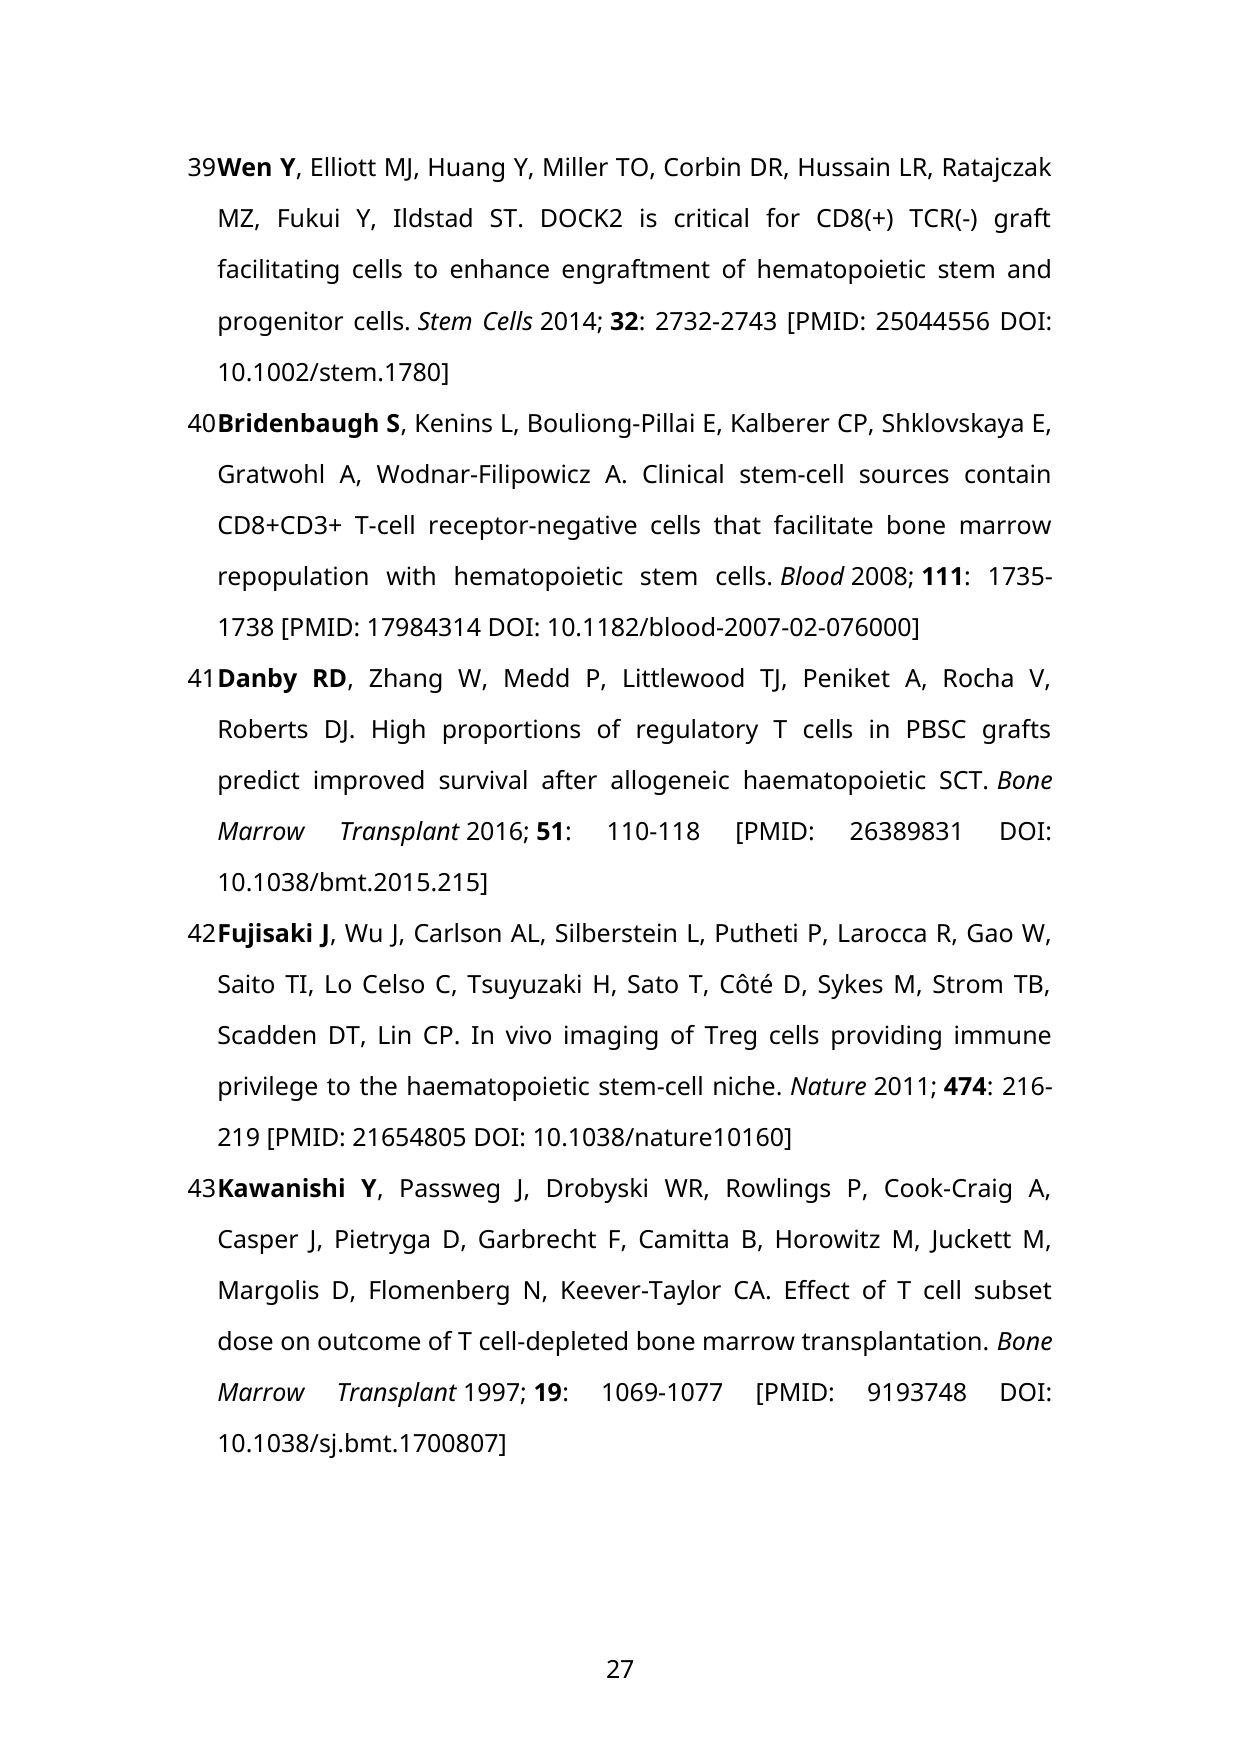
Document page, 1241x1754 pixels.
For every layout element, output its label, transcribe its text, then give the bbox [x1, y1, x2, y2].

list Fujisaki J, Wu J, Carlson AL, Silberstein L, Putheti P, Larocca R, Gao W, Saito TI, Lo Celso C, Tsuyuzaki H, Sato T, Côté D, Sykes M, Strom TB, Scadden DT, Lin CP. In vivo imaging of Treg cells providing immune privilege to the haematopoietic stem-cell niche. Nature 2011; 474: 216-219 [PMID: 21654805 DOI: 10.1038/nature10160] [187, 916, 1053, 1154]
list Bridenbaugh S, Kenins L, Bouliong-Pillai E, Kalberer CP, Shklovskaya E, Gratwohl A, Wodnar-Filipowicz A. Clinical stem-cell sources contain CD8+CD3+ T-cell receptor-negative cells that facilitate bone marrow repopulation with hematopoietic stem cells. Blood 2008; 111: 1735-1738 [PMID: 17984314 DOI: 10.1182/blood-2007-02-076000] [187, 405, 1053, 643]
list Wen Y, Elliott MJ, Huang Y, Miller TO, Corbin DR, Hussain LR, Ratajczak MZ, Fukui Y, Ildstad ST. DOCK2 is critical for CD8(+) TCR(-) graft facilitating cells to enhance engraftment of hematopoietic stem and progenitor cells. Stem Cells 2014; 32: 2732-2743 [PMID: 25044556 DOI: 10.1002/stem.1780] [187, 150, 1053, 388]
list Kawanishi Y, Passweg J, Drobyski WR, Rowlings P, Cook-Craig A, Casper J, Pietryga D, Garbrecht F, Camitta B, Horowitz M, Juckett M, Margolis D, Flomenberg N, Keever-Taylor CA. Effect of T cell subset dose on outcome of T cell-depleted bone marrow transplantation. Bone Marrow Transplant 1997; 19: 1069-1077 [PMID: 9193748 DOI: 10.1038/sj.bmt.1700807] [187, 1171, 1053, 1460]
list Danby RD, Zhang W, Medd P, Littlewood TJ, Peniket A, Rocha V, Roberts DJ. High proportions of regulatory T cells in PBSC grafts predict improved survival after allogeneic haematopoietic SCT. Bone Marrow Transplant 2016; 51: 110-118 [PMID: 26389831 DOI: 10.1038/bmt.2015.215] [187, 660, 1053, 899]
